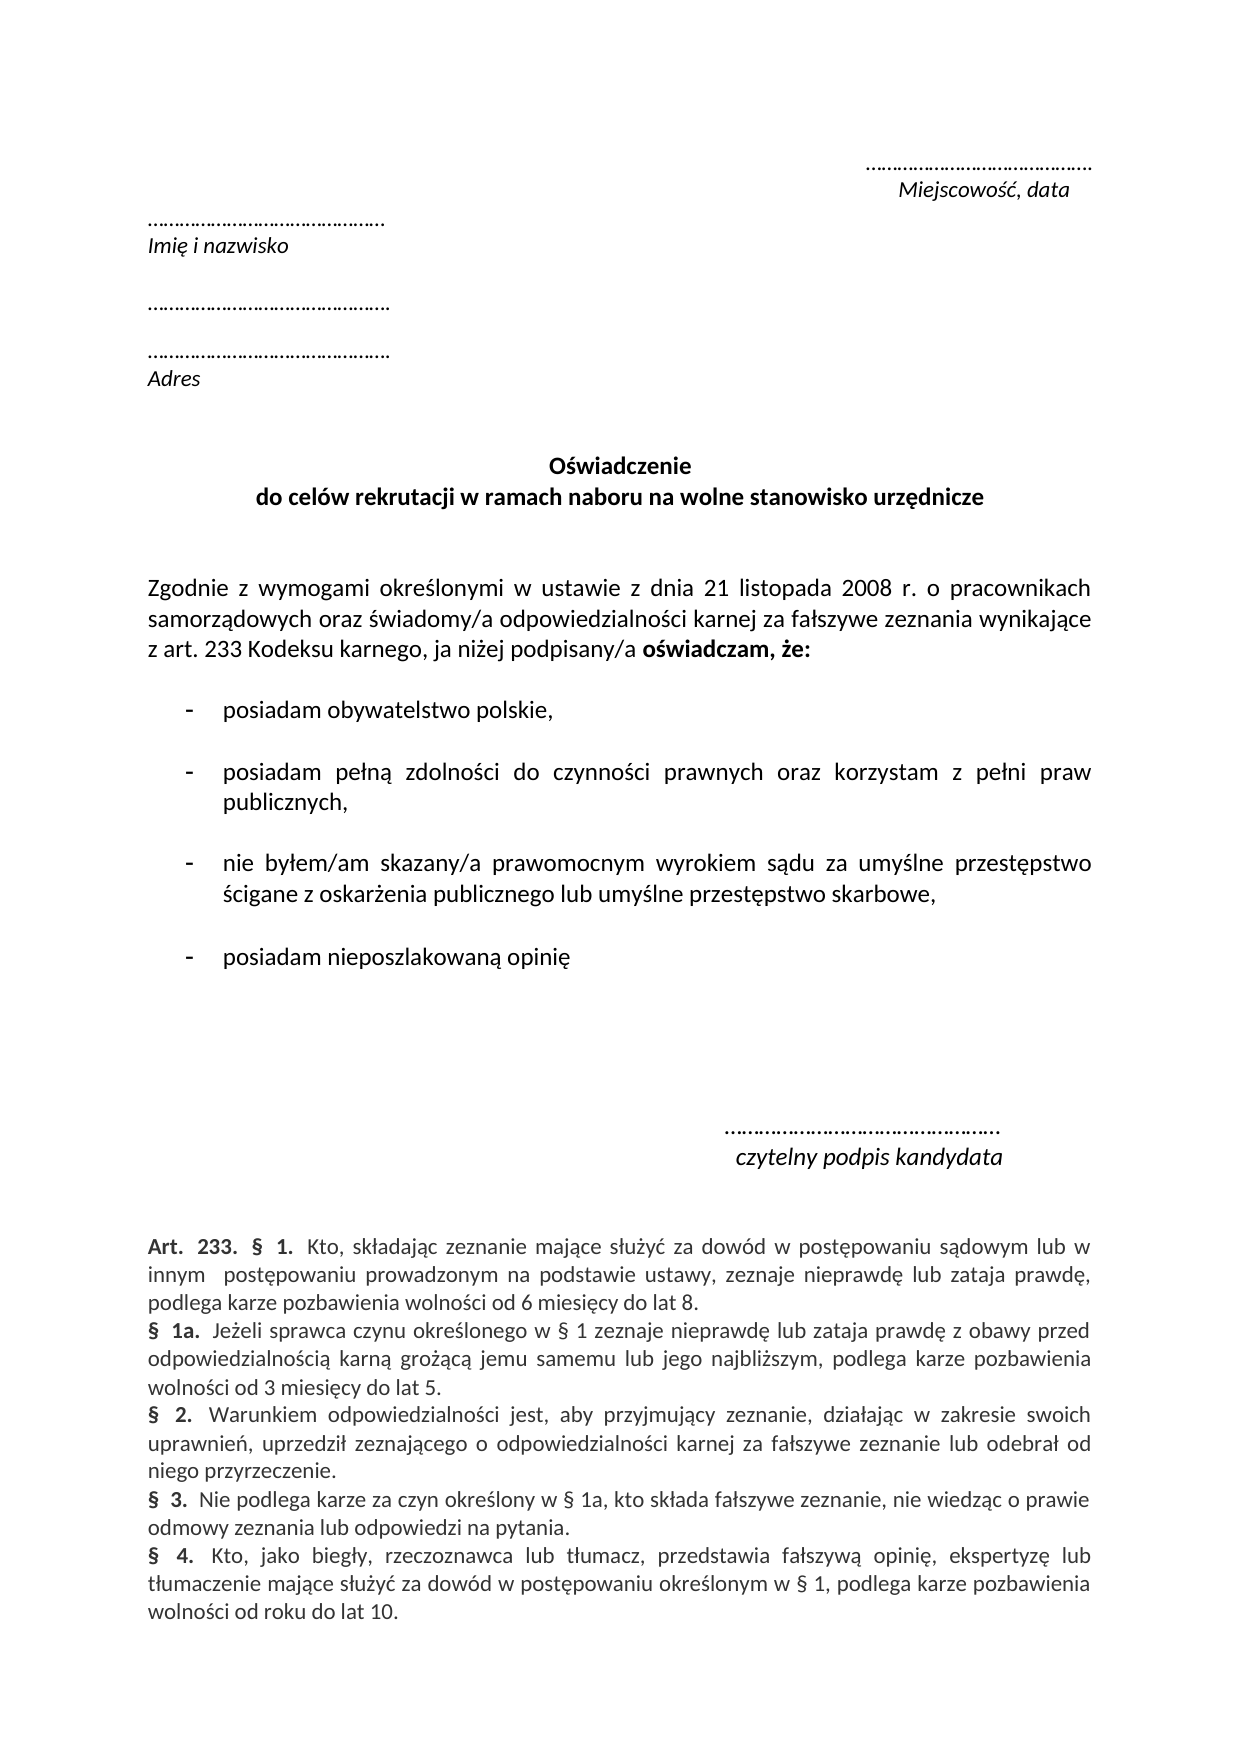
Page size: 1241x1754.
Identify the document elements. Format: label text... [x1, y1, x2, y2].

text § 4. Kto, jako biegły, rzeczoznawca lub tłumacz, przedstawia fałszywą opinię, ekspertyzę lub tłumaczenie mające służyć za dowód w postępowaniu określonym w § 1, podlega karze pozbawienia wolności od roku do lat 10. [148, 1541, 1093, 1625]
list posiadam obywatelstwo polskie, [185, 695, 1093, 725]
text ………………………………………. [148, 288, 1093, 316]
list posiadam nieposzlakowaną opinię [185, 941, 1093, 972]
text do celów rekrutacji w ramach naboru na wolne stanowisko urzędnicze [148, 481, 1093, 512]
text § 2. Warunkiem odpowiedzialności jest, aby przyjmujący zeznanie, działając w zakresie swoich uprawnień, uprzedził zeznającego o odpowiedzialności karnej za fałszywe zeznanie lub odebrał od niego przyrzeczenie. [148, 1401, 1093, 1485]
text Adres [148, 364, 1093, 392]
text ……………………………………. [148, 148, 1093, 176]
text § 3. Nie podlega karze za czyn określony w § 1a, kto składa fałszywe zeznanie, nie wiedząc o prawie odmowy zeznania lub odpowiedzi na pytania. [148, 1485, 1093, 1541]
text Oświadczenie [148, 451, 1093, 481]
text ………………………………………. [148, 336, 1093, 364]
text § 1a. Jeżeli sprawca czynu określonego w § 1 zeznaje nieprawdę lub zataja prawdę z obawy przed odpowiedzialnością karną grożącą jemu samemu lub jego najbliższym, podlega karze pozbawienia wolności od 3 miesięcy do lat 5. [148, 1317, 1093, 1401]
text Zgodnie z wymogami określonymi w ustawie z dnia 21 listopada 2008 r. o pracownikach samorządowych oraz świadomy/a odpowiedzialności karnej za fałszywe zeznania wynikające z art. 233 Kodeksu karnego, ja niżej podpisany/a oświadczam, że: [148, 573, 1093, 664]
text czytelny podpis kandydata [148, 1141, 1093, 1171]
text Art. 233. § 1. Kto, składając zeznanie mające służyć za dowód w postępowaniu sądowym lub w innym postępowaniu prowadzonym na podstawie ustawy, zeznaje nieprawdę lub zataja prawdę, podlega karze pozbawienia wolności od 6 miesięcy do lat 8. [148, 1232, 1093, 1317]
list nie byłem/am skazany/a prawomocnym wyrokiem sądu za umyślne przestępstwo ścigane z oskarżenia publicznego lub umyślne przestępstwo skarbowe, [185, 847, 1093, 908]
text Imię i nazwisko [148, 232, 1093, 260]
list posiadam pełną zdolności do czynności prawnych oraz korzystam z pełni praw publicznych, [185, 756, 1093, 817]
text ………………………………………… [148, 1110, 1093, 1141]
text Miejscowość, data [148, 176, 1093, 204]
text ……………………………………… [148, 204, 1093, 232]
